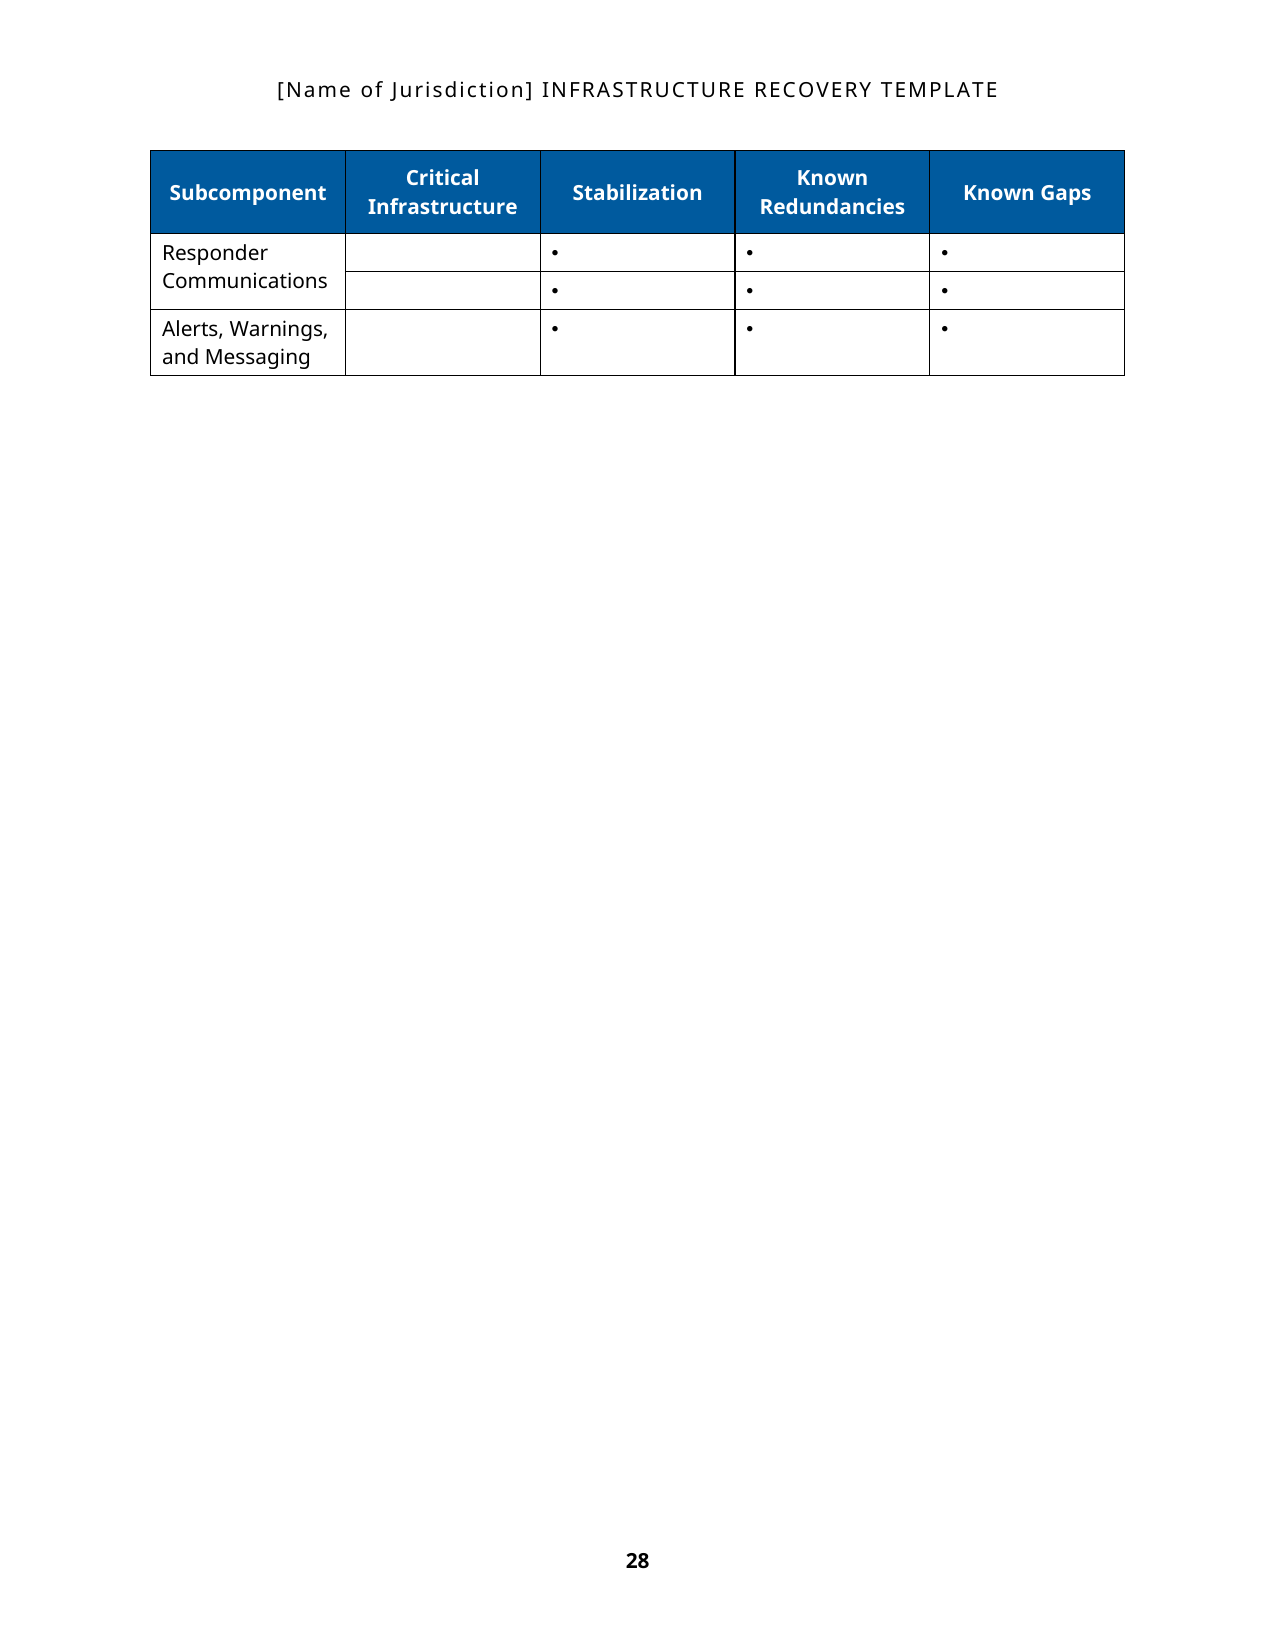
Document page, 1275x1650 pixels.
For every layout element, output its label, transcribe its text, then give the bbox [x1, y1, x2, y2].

table_header Subcomponent [151, 151, 345, 233]
table_cell [736, 310, 929, 375]
table_cell [930, 310, 1124, 375]
table_header Stabilization [541, 151, 734, 233]
table_cell [930, 272, 1124, 308]
table_cell [541, 310, 734, 375]
table_cell [541, 234, 734, 271]
table_cell [346, 272, 540, 308]
table_cell [541, 272, 734, 308]
table_cell [736, 272, 929, 308]
table_cell [346, 234, 540, 271]
table_cell [736, 234, 929, 271]
table_header Known Gaps [930, 151, 1124, 233]
table_cell [346, 310, 540, 375]
table_cell Responder Communications [151, 234, 345, 308]
table_header Critical Infrastructure [346, 151, 540, 233]
table_cell Alerts, Warnings, and Messaging [151, 310, 345, 375]
table_header Known Redundancies [736, 151, 929, 233]
table_cell [930, 234, 1124, 271]
